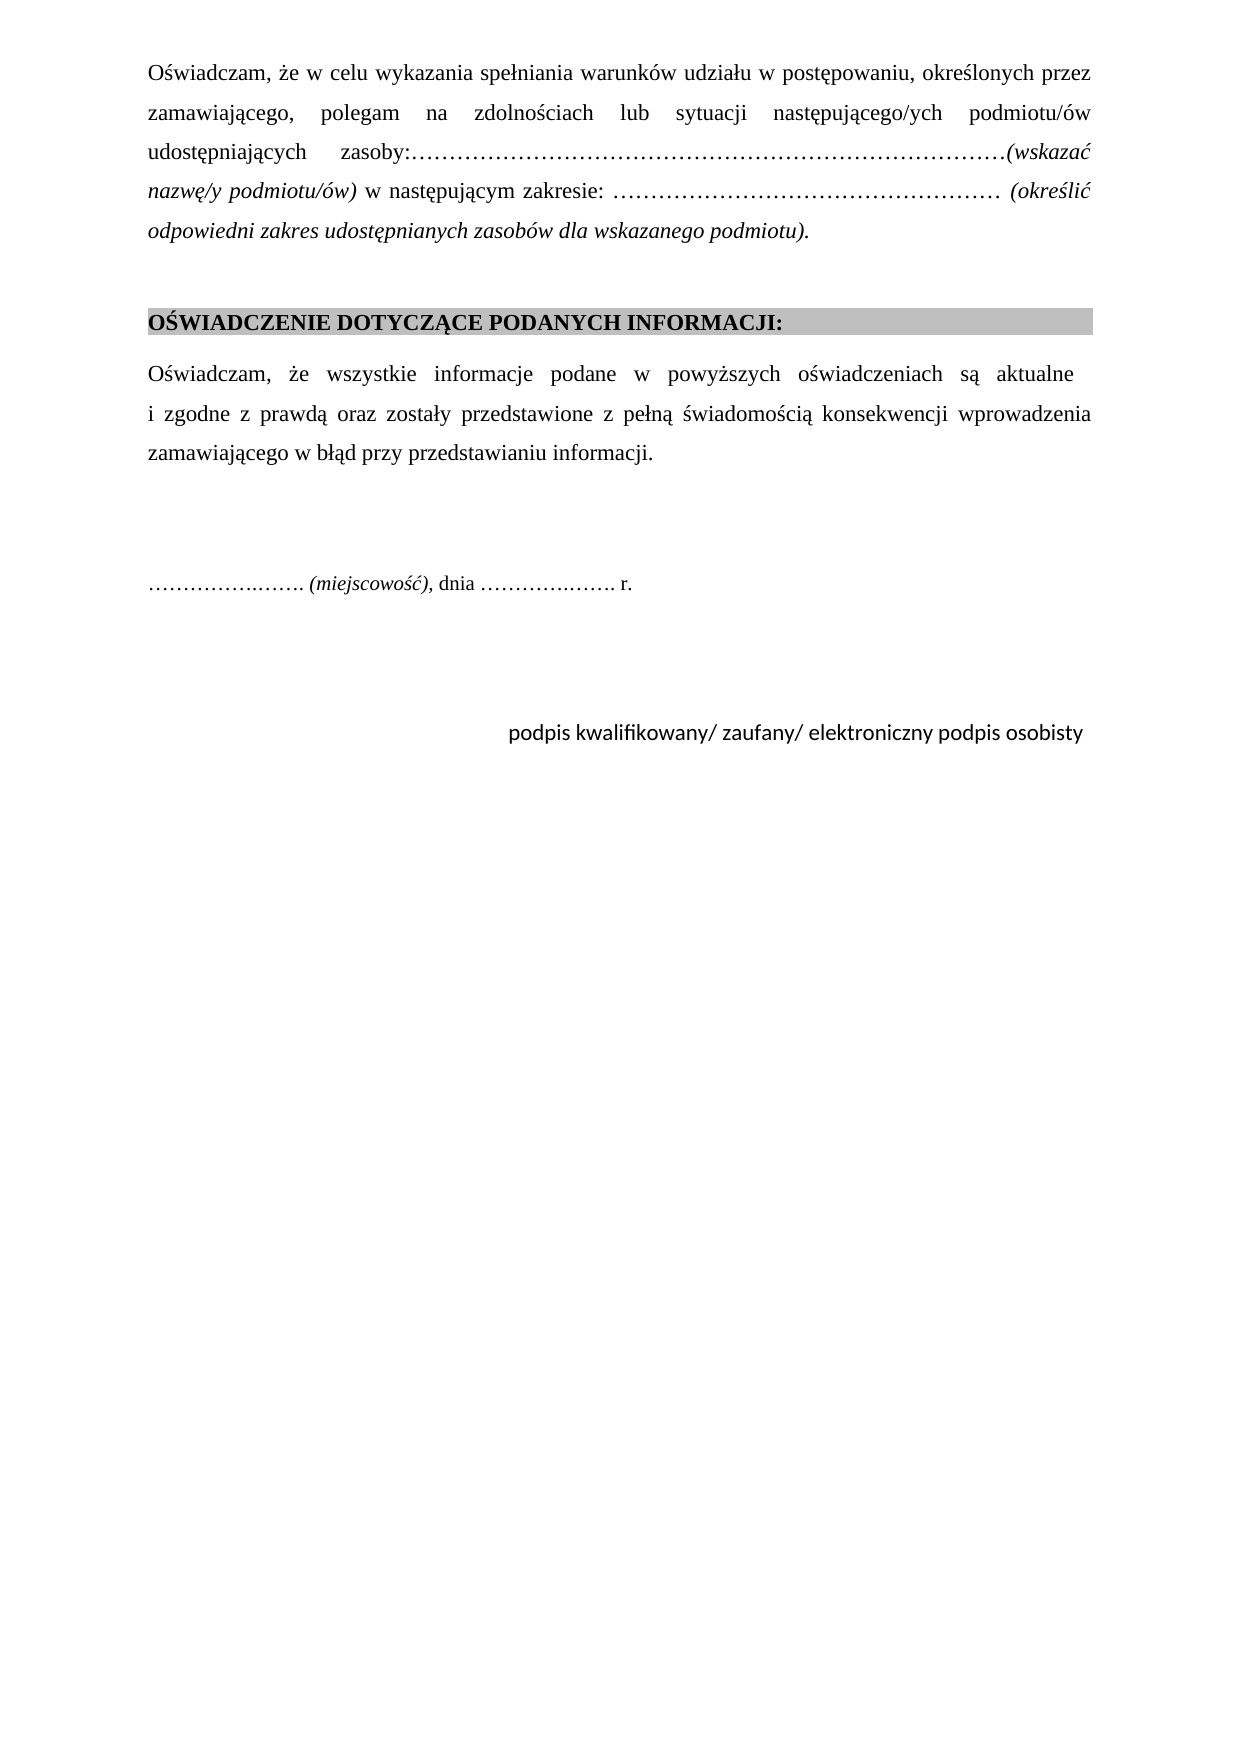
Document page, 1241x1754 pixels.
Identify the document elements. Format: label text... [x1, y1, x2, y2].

text podpis kwalifikowany/ zaufany/ elektroniczny podpis osobisty [148, 718, 1093, 747]
text OŚWIADCZENIE DOTYCZĄCE PODANYCH INFORMACJI: [148, 308, 1093, 335]
text Oświadczam, że w celu wykazania spełniania warunków udziału w postępowaniu, określonych przez zamawiającego, polegam na zdolnościach lub sytuacji następującego/ych podmiotu/ów udostępniających zasoby:……………………………………………………………………(wskazać nazwę/y podmiotu/ów) w następującym zakresie: …………………………………………… (określić odpowiedni zakres udostępnianych zasobów dla wskazanego podmiotu). [148, 59, 1093, 243]
text …………….……. (miejscowość), dnia ………….……. r. [148, 570, 1093, 594]
text Oświadczam, że wszystkie informacje podane w powyższych oświadczeniach są aktualne i zgodne z prawdą oraz zostały przedstawione z pełną świadomością konsekwencji wprowadzenia zamawiającego w błąd przy przedstawianiu informacji. [148, 361, 1093, 466]
